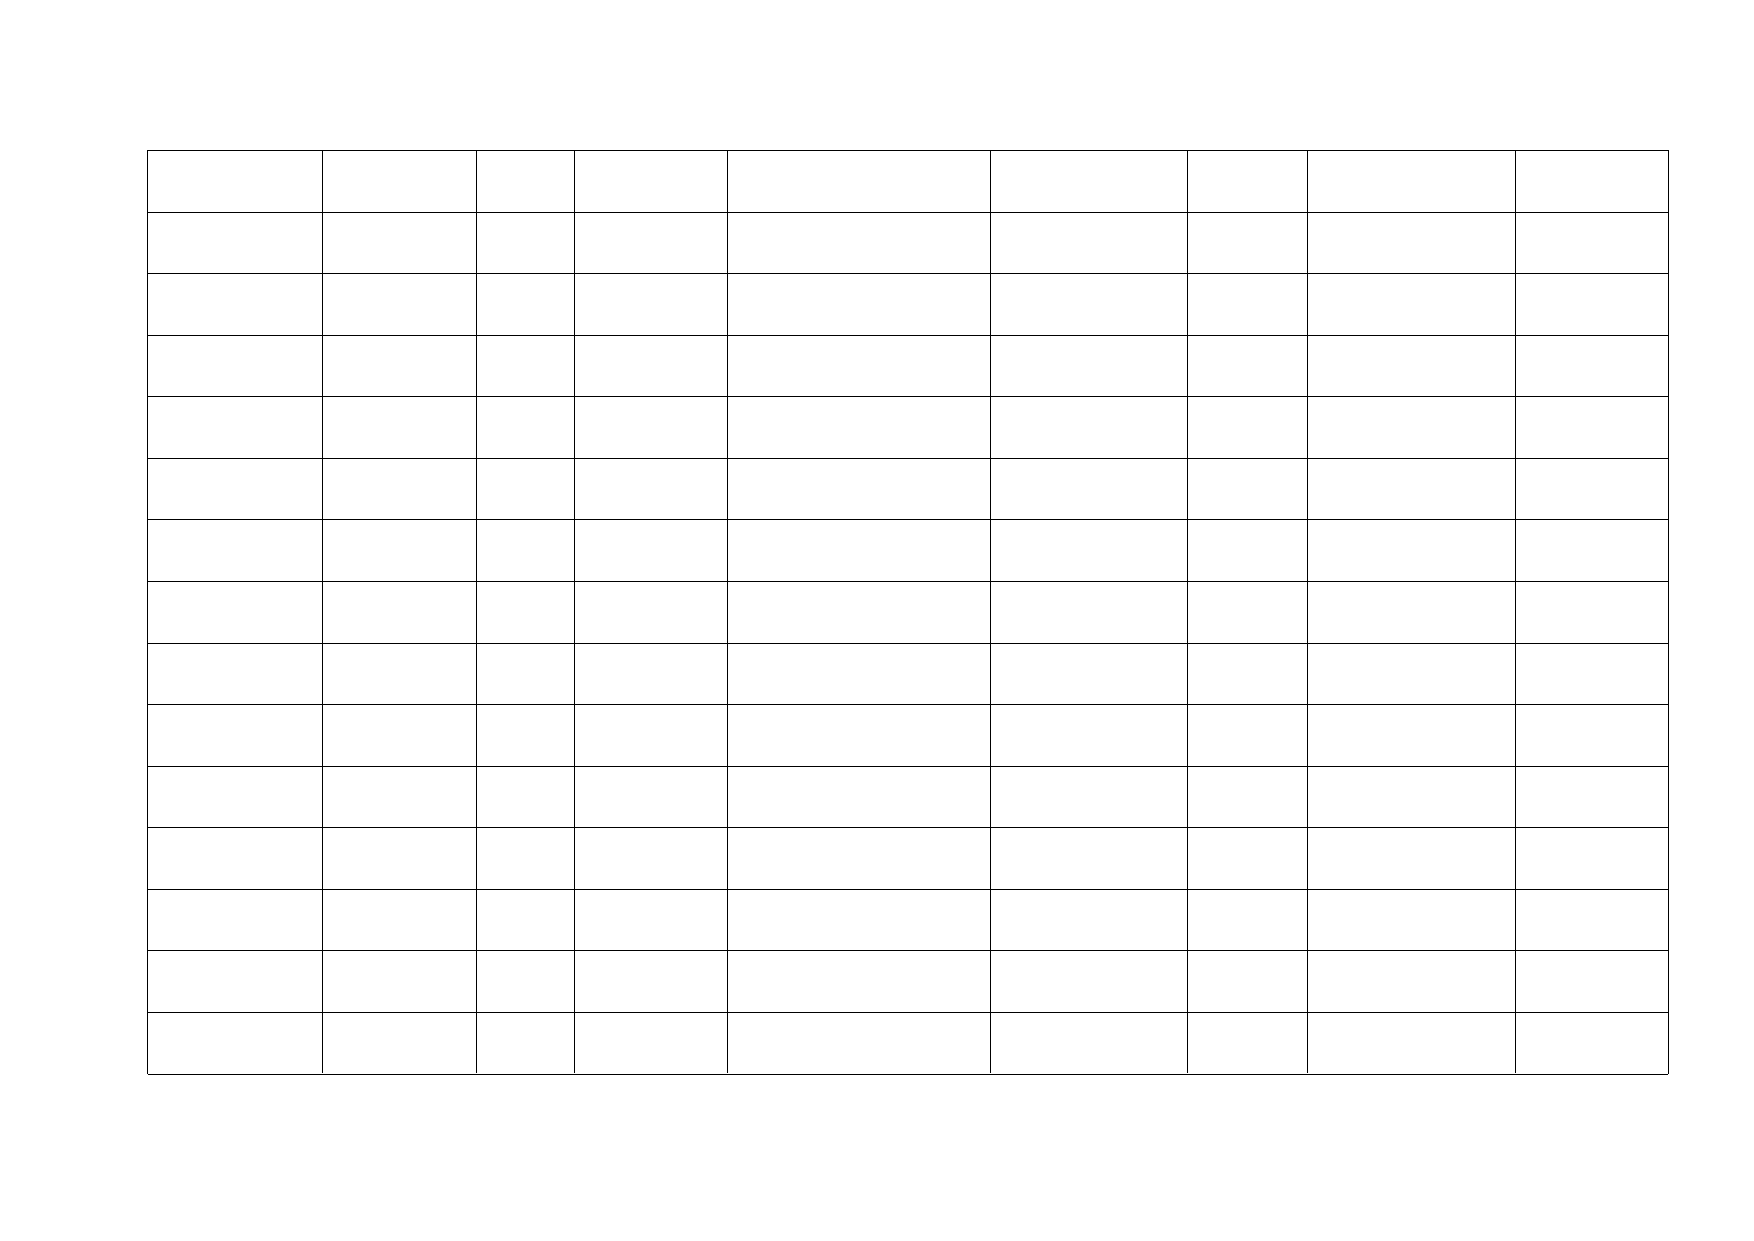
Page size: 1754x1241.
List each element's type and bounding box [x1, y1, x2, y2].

table_cell [991, 151, 1187, 212]
table_cell [575, 213, 727, 273]
table_cell [148, 397, 322, 458]
table_cell [575, 705, 727, 766]
table_cell [477, 459, 574, 519]
table_cell [575, 890, 727, 950]
table_cell [1516, 213, 1668, 273]
table_cell [728, 828, 990, 889]
table_cell [575, 582, 727, 642]
table_cell [575, 336, 727, 396]
table_cell [323, 582, 476, 642]
table_cell [728, 705, 990, 766]
table_cell [728, 336, 990, 396]
table_cell [323, 397, 476, 458]
table_cell [991, 890, 1187, 950]
table_cell [1188, 520, 1307, 581]
table_cell [148, 336, 322, 396]
table_cell [1308, 828, 1515, 889]
table_cell [477, 336, 574, 396]
table_cell [323, 951, 476, 1012]
table_cell [1308, 151, 1515, 212]
table_cell [148, 951, 322, 1012]
table_cell [991, 951, 1187, 1012]
table_cell [1516, 582, 1668, 642]
table_cell [1308, 644, 1515, 704]
table_cell [575, 520, 727, 581]
table_cell [991, 336, 1187, 396]
table_cell [991, 459, 1187, 519]
table_cell [1188, 705, 1307, 766]
table_cell [991, 582, 1187, 642]
table_cell [728, 397, 990, 458]
table_cell [477, 951, 574, 1012]
table_cell [728, 582, 990, 642]
table_cell [323, 1013, 476, 1073]
table_cell [1308, 705, 1515, 766]
table_cell [1188, 582, 1307, 642]
table_cell [1188, 397, 1307, 458]
table_cell [728, 274, 990, 335]
table_cell [575, 151, 727, 212]
table_cell [323, 520, 476, 581]
table_cell [728, 520, 990, 581]
table_cell [575, 828, 727, 889]
table_cell [1516, 951, 1668, 1012]
table_cell [477, 397, 574, 458]
table_cell [477, 767, 574, 827]
table_cell [1516, 336, 1668, 396]
table_cell [728, 951, 990, 1012]
table_cell [323, 890, 476, 950]
table_cell [1308, 520, 1515, 581]
table_cell [148, 151, 322, 212]
table_cell [1308, 459, 1515, 519]
table_cell [323, 274, 476, 335]
table_cell [1188, 1013, 1307, 1073]
table_cell [1308, 397, 1515, 458]
table_cell [575, 274, 727, 335]
table_cell [148, 213, 322, 273]
table_cell [1516, 274, 1668, 335]
table_cell [477, 705, 574, 766]
table_cell [148, 890, 322, 950]
table_cell [991, 213, 1187, 273]
table_cell [477, 213, 574, 273]
table_cell [1188, 828, 1307, 889]
table_cell [477, 828, 574, 889]
table_cell [991, 520, 1187, 581]
table_cell [1188, 644, 1307, 704]
table_cell [728, 890, 990, 950]
table_cell [991, 705, 1187, 766]
table_cell [991, 828, 1187, 889]
table_cell [1308, 1013, 1515, 1073]
table_cell [477, 1013, 574, 1073]
table_cell [1516, 397, 1668, 458]
table_cell [728, 767, 990, 827]
table_cell [1308, 767, 1515, 827]
table_cell [575, 397, 727, 458]
table_cell [1308, 582, 1515, 642]
table_cell [323, 459, 476, 519]
table_cell [575, 459, 727, 519]
table_cell [728, 459, 990, 519]
table_cell [1188, 951, 1307, 1012]
table_cell [575, 644, 727, 704]
table_cell [477, 644, 574, 704]
table_cell [1308, 951, 1515, 1012]
table_cell [477, 582, 574, 642]
table_cell [991, 644, 1187, 704]
table_cell [1188, 890, 1307, 950]
table_cell [1516, 890, 1668, 950]
table_cell [323, 336, 476, 396]
table_cell [148, 1013, 322, 1073]
table_cell [1516, 520, 1668, 581]
table_cell [1516, 1013, 1668, 1073]
table_cell [1188, 459, 1307, 519]
table_cell [323, 213, 476, 273]
table_cell [323, 828, 476, 889]
table_cell [1516, 705, 1668, 766]
table_cell [1188, 336, 1307, 396]
table_cell [991, 274, 1187, 335]
table_cell [1188, 274, 1307, 335]
table_cell [477, 151, 574, 212]
table_cell [728, 644, 990, 704]
table_cell [575, 767, 727, 827]
table_cell [1516, 767, 1668, 827]
table_cell [575, 1013, 727, 1073]
table_cell [1188, 151, 1307, 212]
table_cell [323, 705, 476, 766]
table_cell [148, 520, 322, 581]
table_cell [991, 1013, 1187, 1073]
table_cell [148, 582, 322, 642]
table_cell [477, 890, 574, 950]
table_cell [148, 828, 322, 889]
table_cell [148, 767, 322, 827]
table_cell [1188, 213, 1307, 273]
table_cell [1516, 828, 1668, 889]
table_cell [1188, 767, 1307, 827]
table_cell [148, 644, 322, 704]
table_cell [1308, 274, 1515, 335]
table_cell [1308, 890, 1515, 950]
table_cell [1516, 644, 1668, 704]
table_cell [728, 1013, 990, 1073]
table_cell [991, 397, 1187, 458]
table_cell [323, 151, 476, 212]
table_cell [477, 274, 574, 335]
table_cell [1516, 459, 1668, 519]
table_cell [148, 274, 322, 335]
table_cell [575, 951, 727, 1012]
table_cell [477, 520, 574, 581]
table_cell [148, 705, 322, 766]
table_cell [1308, 213, 1515, 273]
table_cell [728, 151, 990, 212]
table_cell [991, 767, 1187, 827]
table_cell [728, 213, 990, 273]
table_cell [323, 767, 476, 827]
table_cell [148, 459, 322, 519]
table_cell [1516, 151, 1668, 212]
table_cell [1308, 336, 1515, 396]
table_cell [323, 644, 476, 704]
